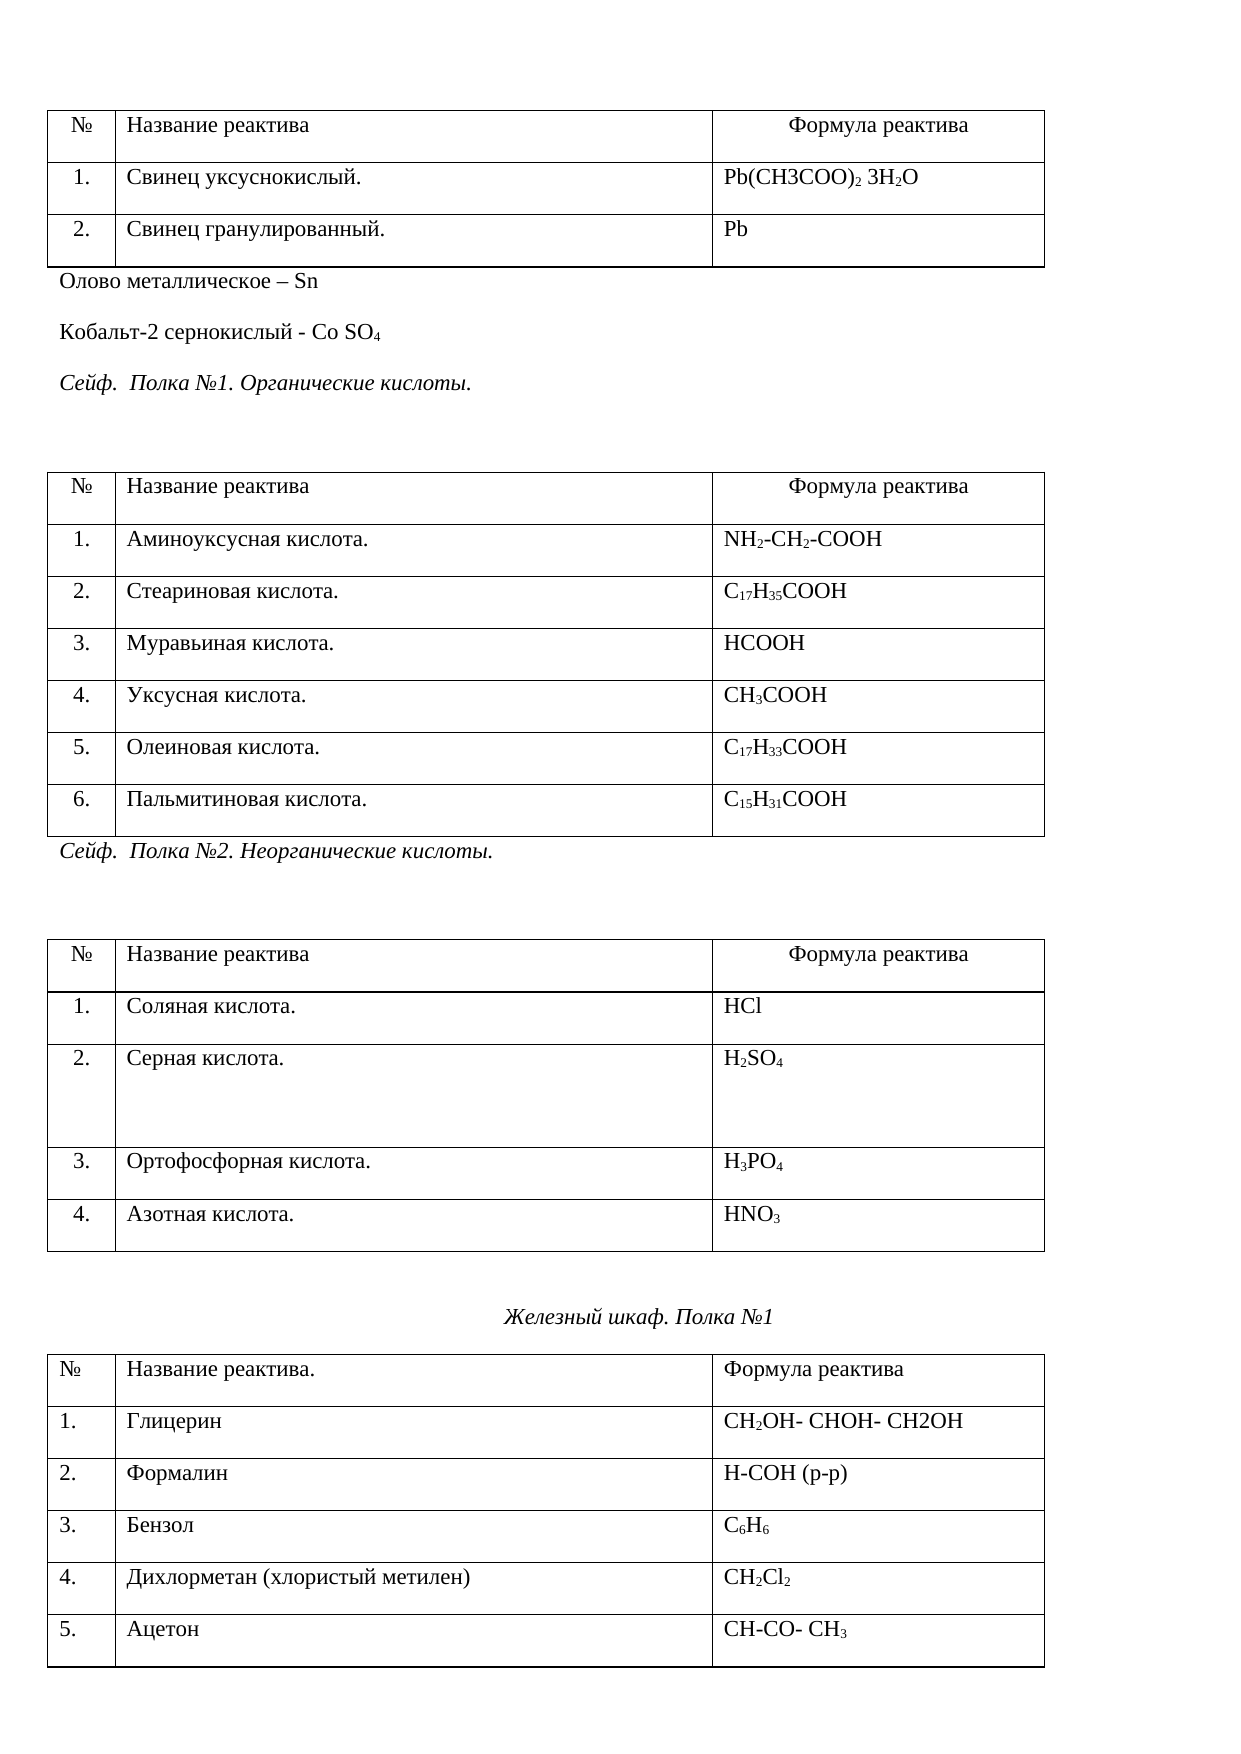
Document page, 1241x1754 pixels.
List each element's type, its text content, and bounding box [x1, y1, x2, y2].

table_header Формула реактива [713, 940, 1044, 991]
text Олово металлическое – Sn [59, 267, 1181, 294]
table_cell Ацетон [116, 1615, 712, 1666]
table_cell 4. [48, 1200, 115, 1251]
table_cell CH2Cl2 [713, 1563, 1044, 1614]
table_cell Н3PO4 [713, 1148, 1044, 1199]
table_cell Стеариновая кислота. [116, 577, 712, 628]
table_cell 1. [48, 163, 115, 214]
table_cell Pb(CH3COO)2 3H2O [713, 163, 1044, 214]
text Сейф. Полка №2. Неорганические кислоты. [59, 837, 1181, 863]
table_cell 1. [48, 1407, 115, 1458]
table_cell Олеиновая кислота. [116, 733, 712, 784]
table_cell Муравьиная кислота. [116, 629, 712, 680]
table_cell Уксусная кислота. [116, 681, 712, 732]
table_cell 2. [48, 1459, 115, 1510]
table_cell Глицерин [116, 1407, 712, 1458]
table_cell 4. [48, 1563, 115, 1614]
table_header № [48, 473, 115, 524]
table_cell 5. [48, 733, 115, 784]
table_cell 1. [48, 525, 115, 576]
table_cell HCOOH [713, 629, 1044, 680]
table_cell Н2SO4 [713, 1045, 1044, 1147]
table_cell 3. [48, 629, 115, 680]
table_cell Бензол [116, 1511, 712, 1562]
table_cell 6. [48, 785, 115, 836]
table_cell CH3COOH [713, 681, 1044, 732]
table_cell H-COH (р-р) [713, 1459, 1044, 1510]
table_cell Ортофосфорная кислота. [116, 1148, 712, 1199]
table_cell HNO3 [713, 1200, 1044, 1251]
text Кобальт-2 сернокислый - Co SO4 [59, 318, 1181, 345]
table_cell Пальмитиновая кислота. [116, 785, 712, 836]
table_cell Серная кислота. [116, 1045, 712, 1147]
table_cell NH2-CH2-COOH [713, 525, 1044, 576]
table_cell 5. [48, 1615, 115, 1666]
table_cell Азотная кислота. [116, 1200, 712, 1251]
table_cell НCl [713, 993, 1044, 1043]
table_cell 3. [48, 1148, 115, 1199]
table_cell Свинец гранулированный. [116, 215, 712, 266]
table_cell Аминоуксусная кислота. [116, 525, 712, 576]
table_cell 4. [48, 681, 115, 732]
table_cell Свинец уксуснокислый. [116, 163, 712, 214]
table_header Формула реактива [713, 1355, 1044, 1406]
table_header Название реактива. [116, 1355, 712, 1406]
table_cell Соляная кислота. [116, 993, 712, 1043]
table_cell C17H35COOH [713, 577, 1044, 628]
table_header № [48, 1355, 115, 1406]
table_header Название реактива [116, 111, 712, 162]
table_header Название реактива [116, 473, 712, 524]
table_cell 2. [48, 577, 115, 628]
table_cell C6H6 [713, 1511, 1044, 1562]
text Сейф. Полка №1. Органические кислоты. [59, 369, 1181, 396]
table_cell 2. [48, 215, 115, 266]
table_header Название реактива [116, 940, 712, 991]
table_cell C17H33COOH [713, 733, 1044, 784]
table_cell Дихлорметан (хлористый метилен) [116, 1563, 712, 1614]
table_header № [48, 940, 115, 991]
table_cell C15H31COOH [713, 785, 1044, 836]
table_header Формула реактива [713, 473, 1044, 524]
table_cell Формалин [116, 1459, 712, 1510]
table_cell CH-CO- CH3 [713, 1615, 1044, 1666]
table_cell CH2OH- CHOH- CH2OH [713, 1407, 1044, 1458]
table_cell 2. [48, 1045, 115, 1147]
table_header Формула реактива [713, 111, 1044, 162]
table_cell 3. [48, 1511, 115, 1562]
text Железный шкаф. Полка №1 [97, 1303, 1181, 1329]
table_cell Pb [713, 215, 1044, 266]
table_header № [48, 111, 115, 162]
table_cell 1. [48, 993, 115, 1043]
